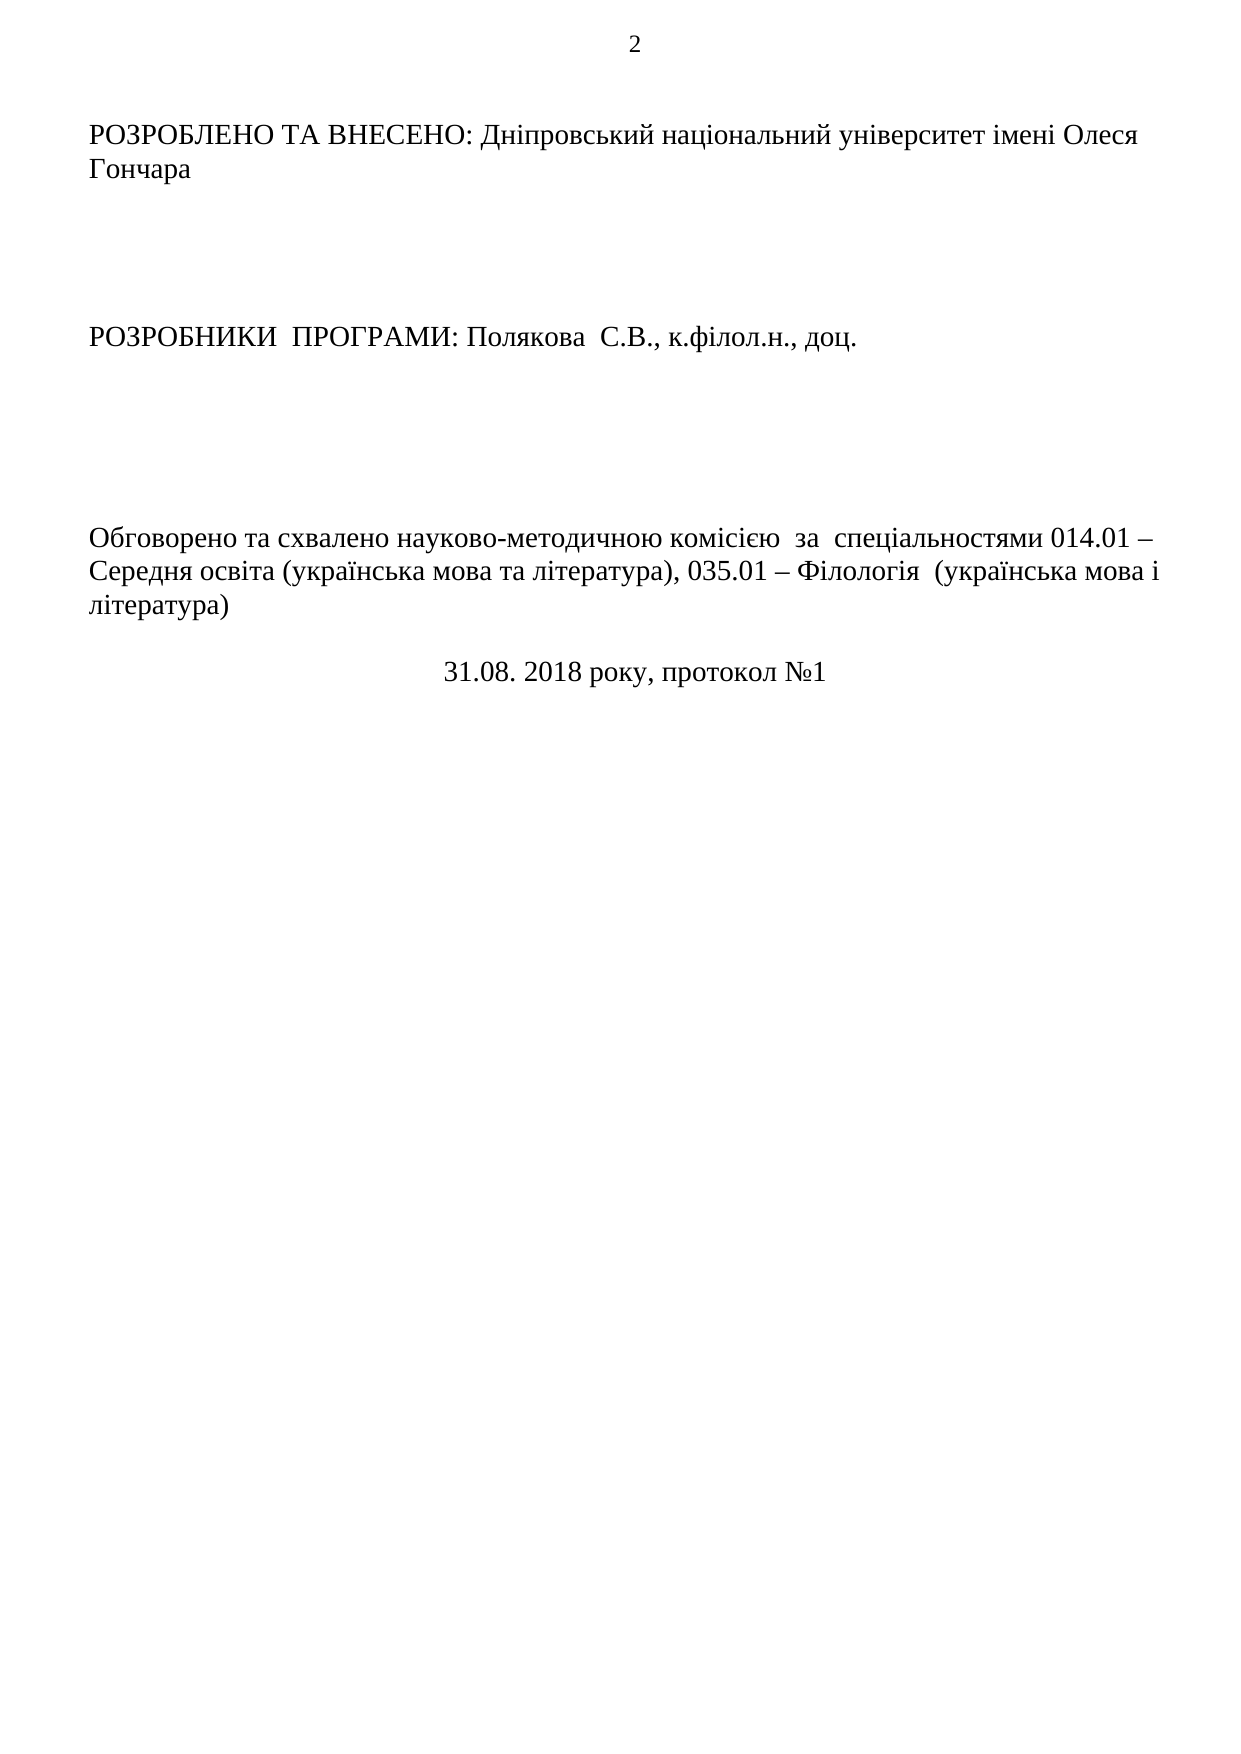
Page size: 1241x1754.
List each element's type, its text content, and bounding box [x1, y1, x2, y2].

text РОЗРОБНИКИ ПРОГРАМИ: Полякова С.В., к.філол.н., доц. [89, 319, 1181, 352]
text РОЗРОБЛЕНО ТА ВНЕСЕНО: Дніпровський національний університет імені Олеся Гончара [89, 117, 1181, 184]
text 31.08. 2018 року, протокол №1 [89, 654, 1181, 688]
text Обговорено та схвалено науково-методичною комісією за спеціальностями 014.01 – Середня освіта (українська мова та література), 035.01 – Філологія (українська мова і література) [89, 520, 1181, 621]
